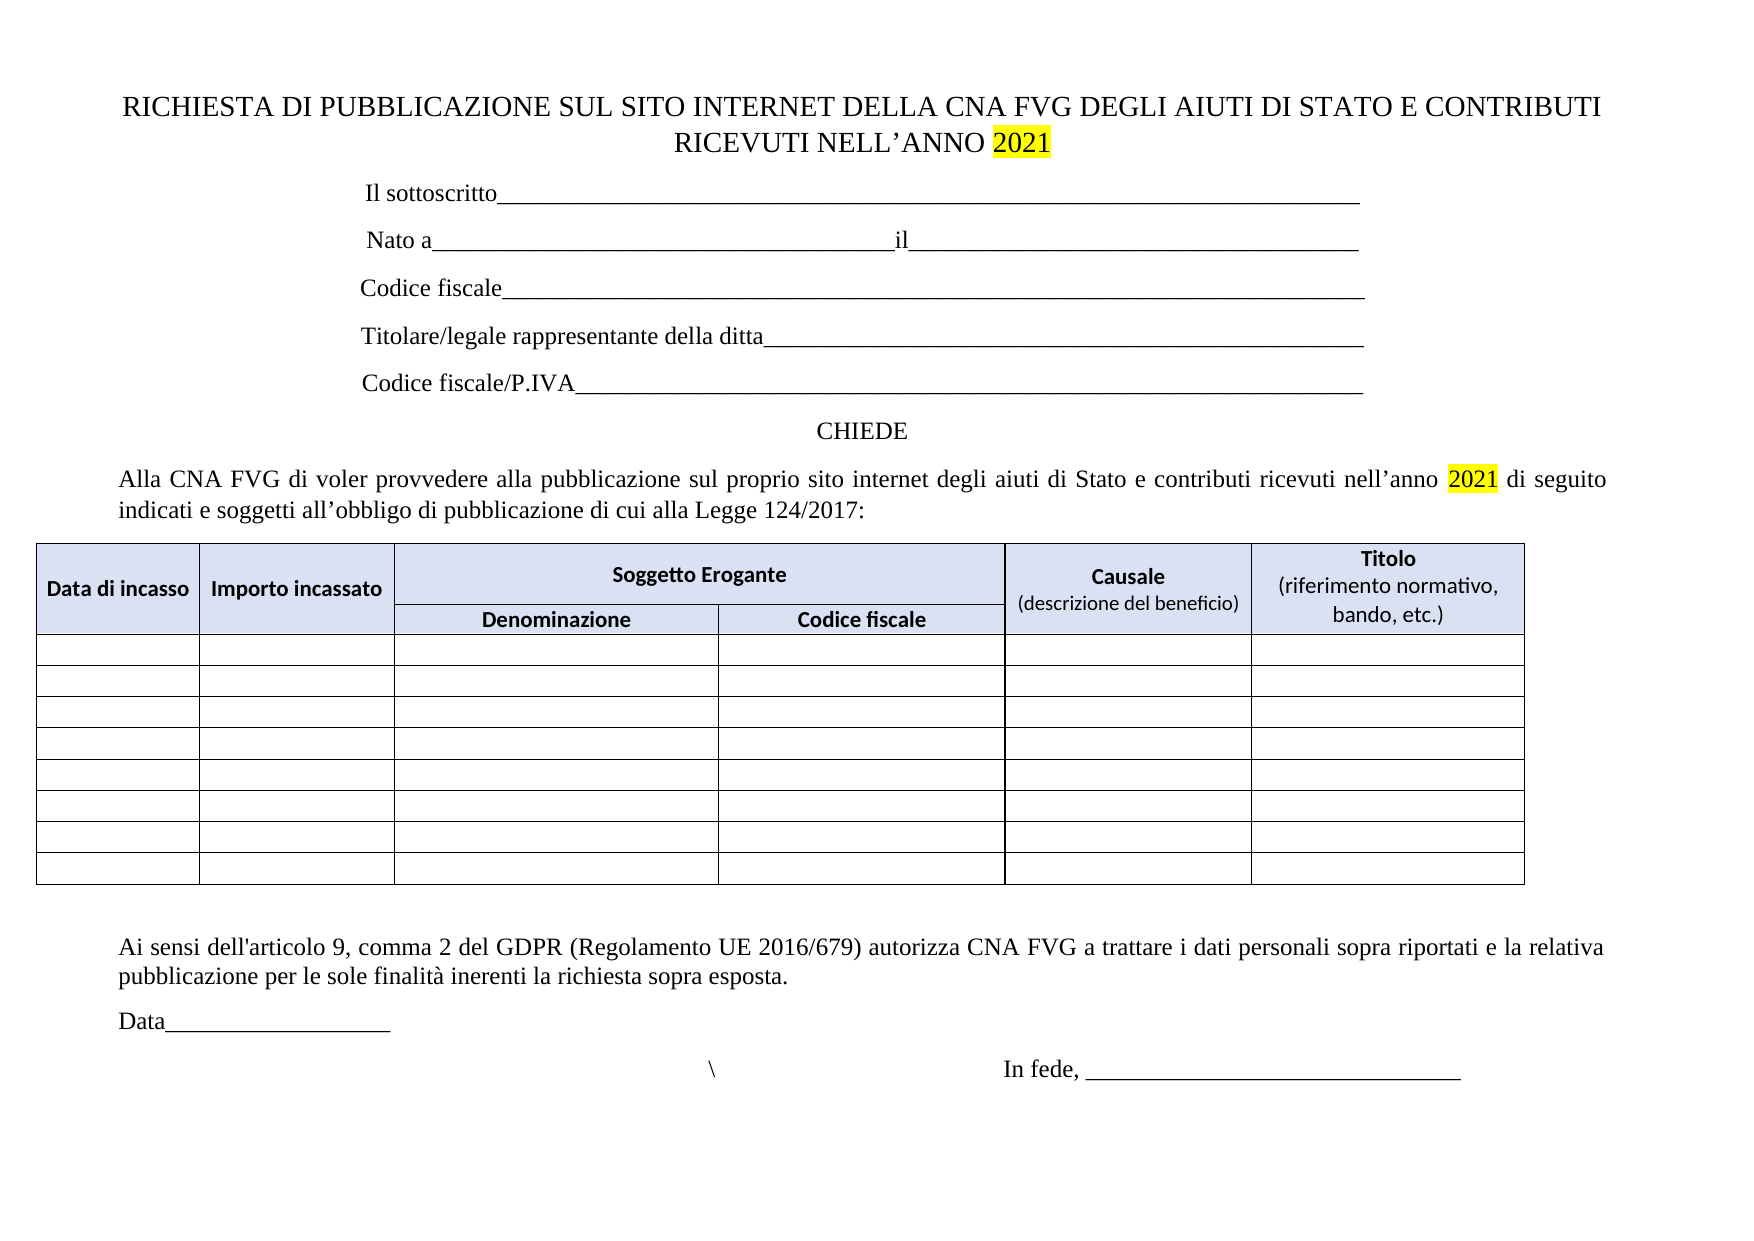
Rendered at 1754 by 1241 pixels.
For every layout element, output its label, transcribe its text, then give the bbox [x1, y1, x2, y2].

table_cell [1252, 791, 1524, 821]
text Ai sensi dell'articolo 9, comma 2 del GDPR (Regolamento UE 2016/679) autorizza CNA FVG a trattare i dati personali sopra riportati e la relativa pubblicazione per le sole finalità inerenti la richiesta sopra esposta. [118, 932, 1606, 990]
table_cell [395, 853, 718, 883]
text Titolare/legale rappresentante della ditta________________________________________________ [118, 321, 1606, 349]
text Il sottoscritto_____________________________________________________________________ [118, 178, 1606, 206]
table_cell [719, 635, 1004, 665]
table_cell [719, 853, 1004, 883]
table_cell [37, 728, 199, 758]
table_cell [200, 822, 394, 852]
text Nato a_____________________________________il____________________________________ [118, 225, 1606, 254]
table_cell [395, 666, 718, 696]
table_cell [37, 666, 199, 696]
table_cell [395, 760, 718, 790]
table_cell [1006, 853, 1251, 883]
table_cell [395, 697, 718, 727]
text Codice fiscale/P.IVA_______________________________________________________________ [118, 368, 1606, 397]
table_cell [37, 635, 199, 665]
table_cell [719, 822, 1004, 852]
table_cell [395, 728, 718, 758]
table_cell [200, 635, 394, 665]
text Data__________________ [118, 1006, 1606, 1035]
table_cell [37, 822, 199, 852]
table_cell [395, 791, 718, 821]
table_cell [200, 697, 394, 727]
table_cell [1006, 760, 1251, 790]
table_cell [719, 697, 1004, 727]
table_cell [1006, 666, 1251, 696]
table_cell [1252, 853, 1524, 883]
table_cell [37, 853, 199, 883]
table_cell [1006, 822, 1251, 852]
table_cell [719, 666, 1004, 696]
table_cell [1006, 791, 1251, 821]
text Codice fiscale_____________________________________________________________________ [118, 273, 1606, 302]
table_cell [719, 791, 1004, 821]
table_cell [200, 791, 394, 821]
table_header Causale (descrizione del beneficio) [1006, 544, 1251, 633]
table_cell [719, 728, 1004, 758]
table_cell [395, 635, 718, 665]
table_header Titolo (riferimento normativo, bando, etc.) [1252, 544, 1524, 633]
table_cell [37, 760, 199, 790]
text \ In fede, ______________________________ [118, 1054, 1606, 1083]
table_cell Denominazione [395, 605, 718, 633]
table_cell [395, 822, 718, 852]
table_cell [1252, 666, 1524, 696]
table_cell [37, 697, 199, 727]
table_cell [200, 760, 394, 790]
text CHIEDE [118, 416, 1606, 445]
table_cell [1252, 760, 1524, 790]
text RICHIESTA DI PUBBLICAZIONE SUL SITO INTERNET DELLA CNA FVG DEGLI AIUTI DI STATO E CONTRIBUTI RICEVUTI NELL’ANNO 2021 [118, 89, 1606, 158]
text Alla CNA FVG di voler provvedere alla pubblicazione sul proprio sito internet degli aiuti di Stato e contributi ricevuti nell’anno 2021 di seguito indicati e soggetti all’obbligo di pubblicazione di cui alla Legge 124/2017: [118, 464, 1606, 524]
table_cell [1006, 728, 1251, 758]
table_cell [1006, 697, 1251, 727]
table_header Soggetto Erogante [395, 544, 1004, 604]
table_cell Codice fiscale [719, 605, 1004, 633]
table_cell [200, 853, 394, 883]
table_header Data di incasso [37, 544, 199, 633]
table_cell [200, 728, 394, 758]
table_cell [200, 666, 394, 696]
table_cell [1252, 635, 1524, 665]
table_cell [1006, 635, 1251, 665]
table_cell [1252, 697, 1524, 727]
table_header Importo incassato [200, 544, 394, 633]
table_cell [1252, 822, 1524, 852]
table_cell [37, 791, 199, 821]
table_cell [1252, 728, 1524, 758]
table_cell [719, 760, 1004, 790]
